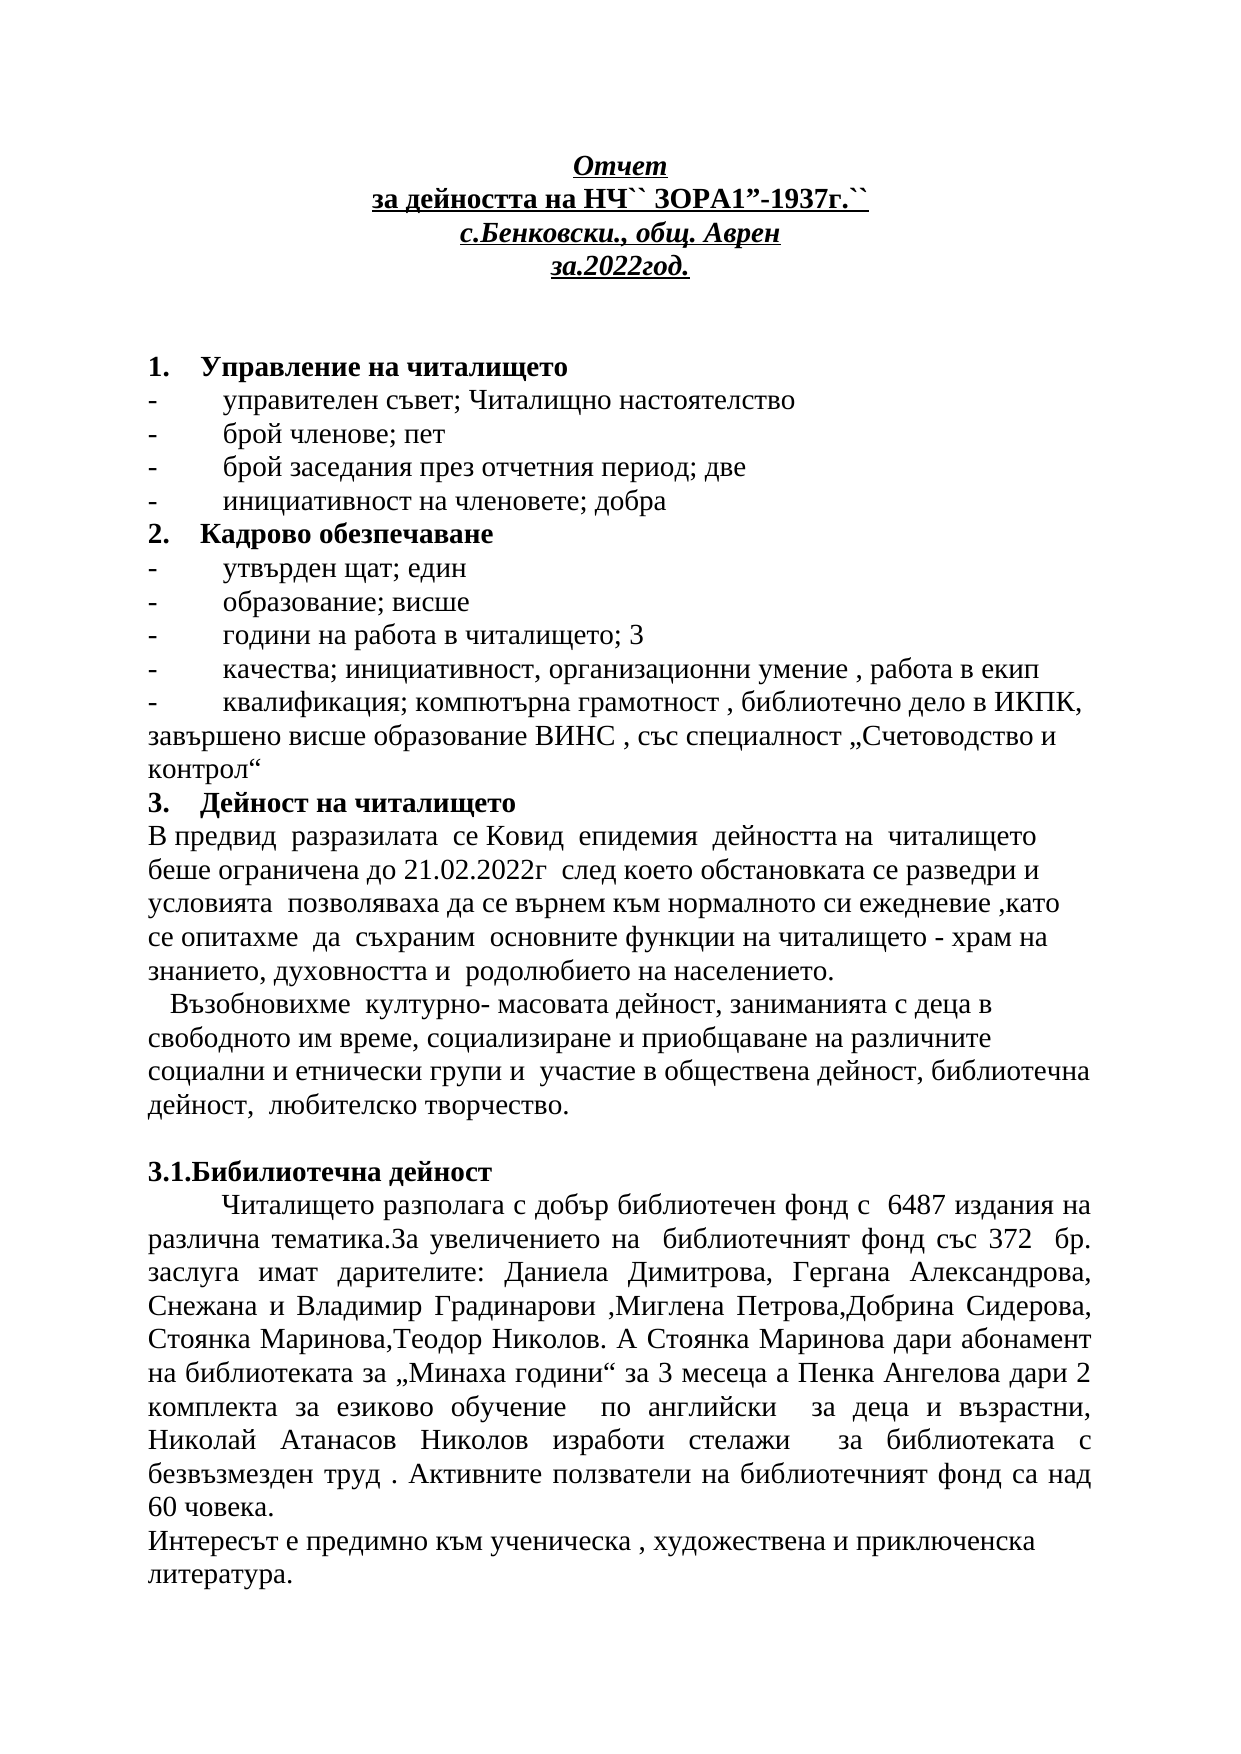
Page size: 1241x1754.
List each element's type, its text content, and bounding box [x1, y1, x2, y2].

list брой заседания през отчетния период; две [148, 449, 1093, 483]
text с.Бенковски., общ. Аврен [148, 215, 1093, 248]
text Интересът е предимно към ученическа , художествена и приключенска литература. [148, 1523, 1093, 1590]
list години на работа в читалището; 3 [148, 617, 1093, 651]
text Възобновихме културно- масовата дейност, заниманията с деца в свободното им време, социализиране и приобщаване на различните социални и етнически групи и участие в обществена дейност, библиотечна дейност, любителско творчество. [148, 986, 1093, 1120]
list управителен съвет; Читалищно настоятелство [148, 382, 1093, 416]
text за дейността на НЧ`` ЗОРА1”-1937г.`` [148, 181, 1093, 215]
text за.2022год. [148, 248, 1093, 282]
text Отчет [148, 148, 1093, 181]
list инициативност на членовете; добра [148, 483, 1093, 517]
list Дейност на читалището [148, 785, 1093, 818]
text В предвид разразилата се Ковид епидемия дейността на читалището беше ограничена до 21.02.2022г след което обстановката се разведри и условията позволяваха да се върнем към нормалното си ежедневие ,като се опитахме да съхраним основните функции на читалището - храм на знанието, духовността и родолюбието на населението. [148, 818, 1093, 986]
list качества; инициативност, организационни умение , работа в екип [148, 651, 1093, 684]
list образование; висше [148, 584, 1093, 617]
list Кадрово обезпечаване [148, 517, 1093, 550]
list квалификация; компютърна грамотност , библиотечно дело в ИКПК, завършено висше образование ВИНС , със специалност „Счетоводство и контрол“ [148, 684, 1093, 785]
list утвърден щат; един [148, 550, 1093, 584]
text Читалището разполага с добър библиотечен фонд с 6487 издания на различна тематика.За увеличението на библиотечният фонд със 372 бр. заслуга имат дарителите: Даниела Димитрова, Гергана Александрова, Снежана и Владимир Градинарови ,Миглена Петрова,Добрина Сидерова, Стоянка Маринова,Теодор Николов. А Стоянка Маринова дари абонамент на библиотеката за „Минаха години“ за 3 месеца а Пенка Ангелова дари 2 комплекта за езиково обучение по английски за деца и възрастни, Николай Атанасов Николов изработи стелажи за библиотеката с безвъзмезден труд . Активните ползватели на библиотечният фонд са над 60 човека. [148, 1187, 1093, 1523]
list брой членове; пет [148, 416, 1093, 449]
list Управление на читалището [148, 349, 1093, 382]
text 3.1.Бибилиотечна дейност [148, 1154, 1093, 1187]
